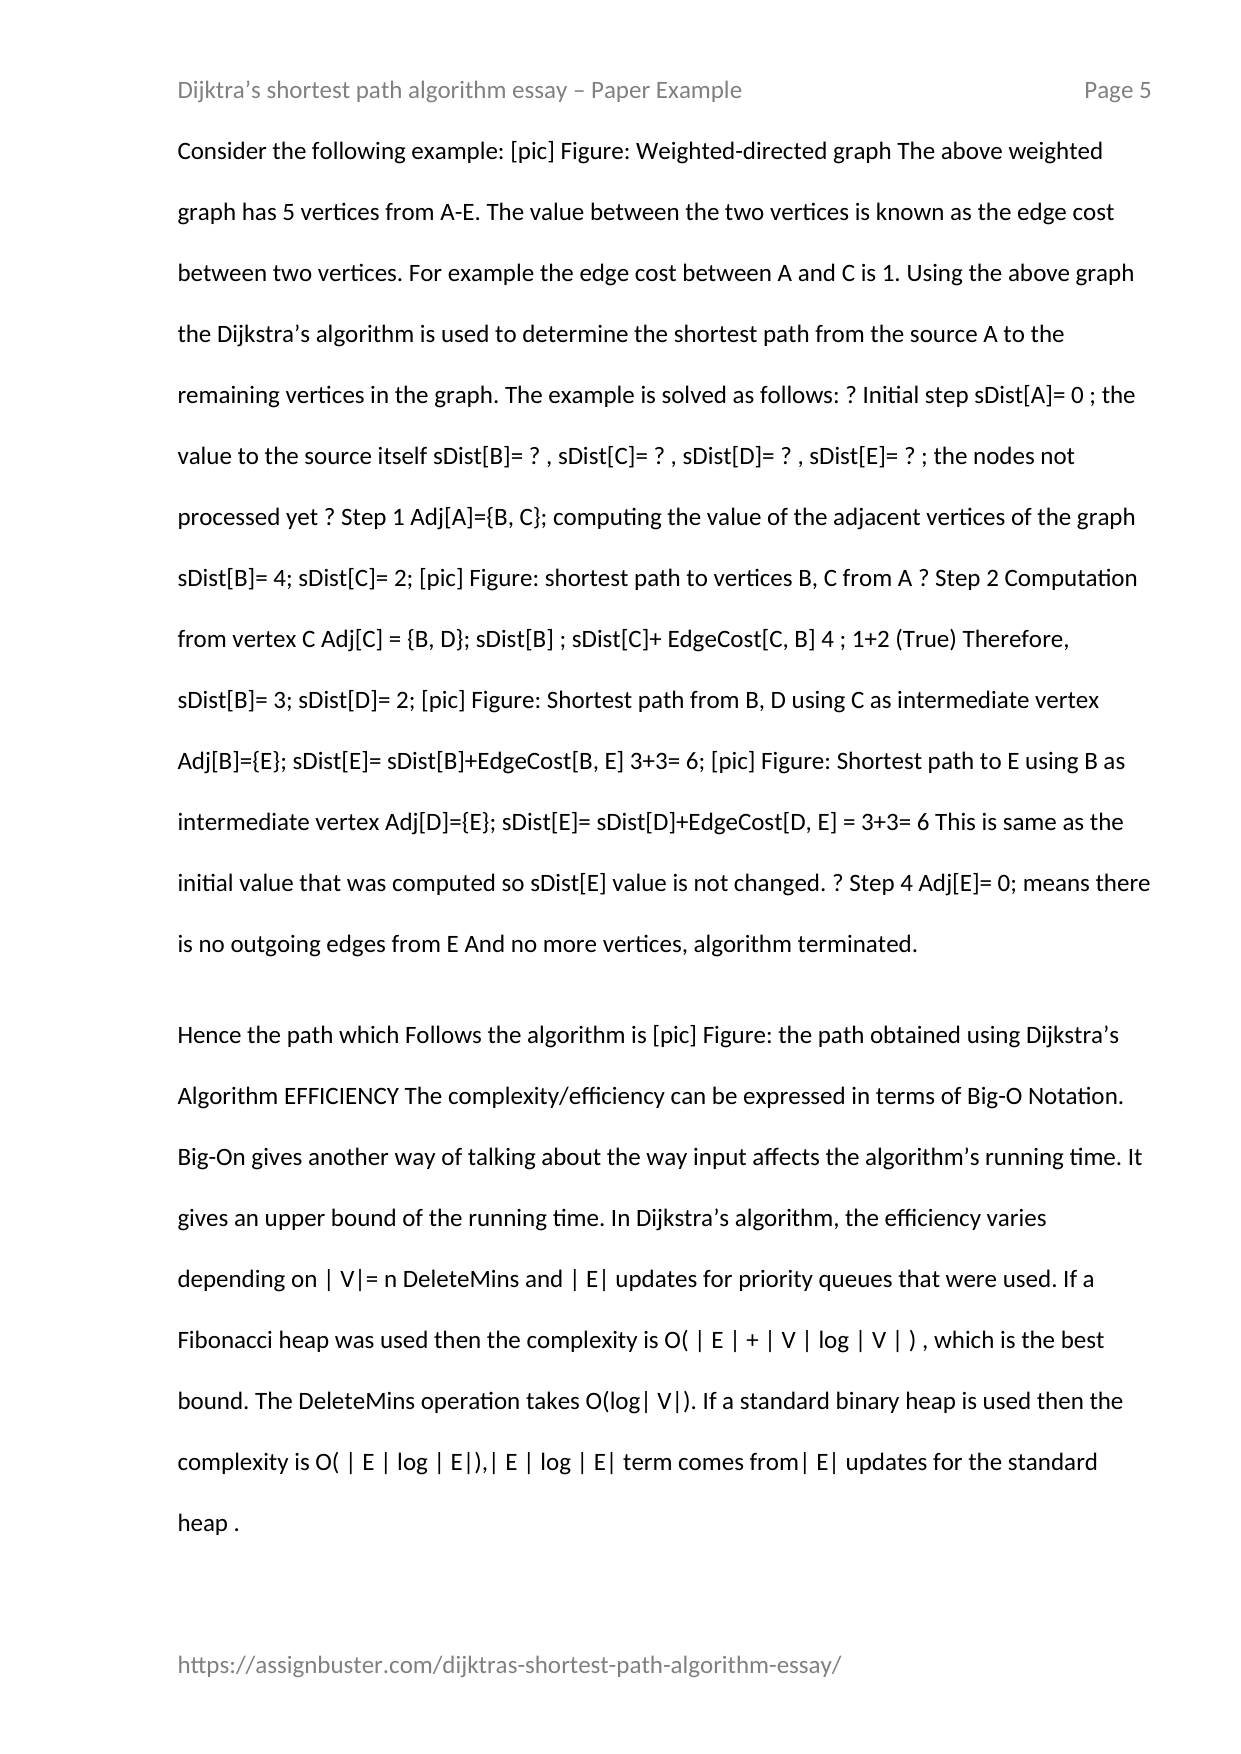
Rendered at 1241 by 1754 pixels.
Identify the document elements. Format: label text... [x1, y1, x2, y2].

text Hence the path which Follows the algorithm is [pic] Figure: the path obtained using Dijkstra’s Algorithm EFFICIENCY The complexity/efficiency can be expressed in terms of Big-O Notation. Big-On gives another way of talking about the way input affects the algorithm’s running time. It gives an upper bound of the running time. In Dijkstra’s algorithm, the efficiency varies depending on | V|= n DeleteMins and | E| updates for priority queues that were used. If a Fibonacci heap was used then the complexity is O( | E | + | V | log | V | ) , which is the best bound. The DeleteMins operation takes O(log| V|). If a standard binary heap is used then the complexity is O( | E | log | E|),| E | log | E| term comes from| E| updates for the standard heap . [177, 1019, 1152, 1538]
text Consider the following example: [pic] Figure: Weighted-directed graph The above weighted graph has 5 vertices from A-E. The value between the two vertices is known as the edge cost between two vertices. For example the edge cost between A and C is 1. Using the above graph the Dijkstra’s algorithm is used to determine the shortest path from the source A to the remaining vertices in the graph. The example is solved as follows: ? Initial step sDist[A]= 0 ; the value to the source itself sDist[B]= ? , sDist[C]= ? , sDist[D]= ? , sDist[E]= ? ; the nodes not processed yet ? Step 1 Adj[A]={B, C}; computing the value of the adjacent vertices of the graph sDist[B]= 4; sDist[C]= 2; [pic] Figure: shortest path to vertices B, C from A ? Step 2 Computation from vertex C Adj[C] = {B, D}; sDist[B] ; sDist[C]+ EdgeCost[C, B] 4 ; 1+2 (True) Therefore, sDist[B]= 3; sDist[D]= 2; [pic] Figure: Shortest path from B, D using C as intermediate vertex Adj[B]={E}; sDist[E]= sDist[B]+EdgeCost[B, E] 3+3= 6; [pic] Figure: Shortest path to E using B as intermediate vertex Adj[D]={E}; sDist[E]= sDist[D]+EdgeCost[D, E] = 3+3= 6 This is same as the initial value that was computed so sDist[E] value is not changed. ? Step 4 Adj[E]= 0; means there is no outgoing edges from E And no more vertices, algorithm terminated. [177, 135, 1152, 959]
